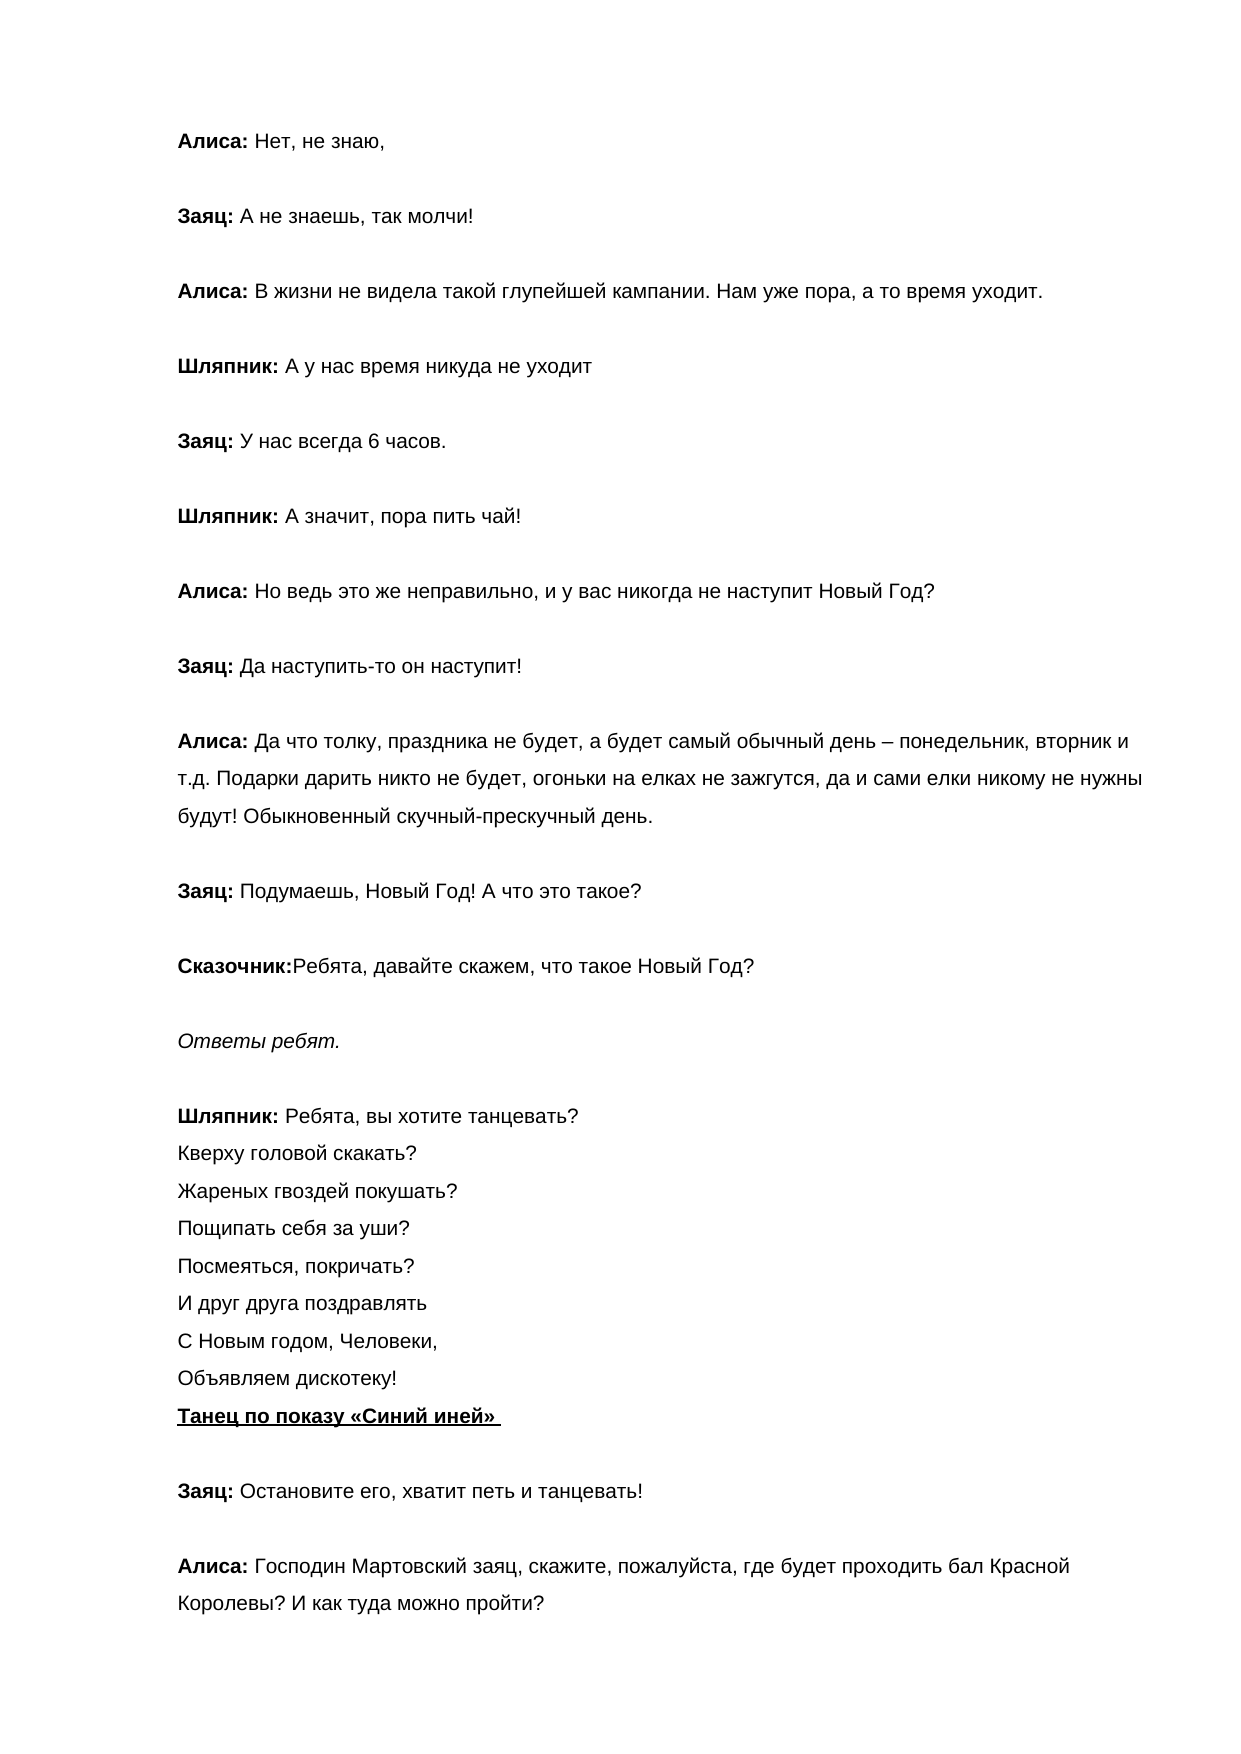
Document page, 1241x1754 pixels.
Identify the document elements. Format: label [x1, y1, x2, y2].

text [177, 118, 1152, 1618]
